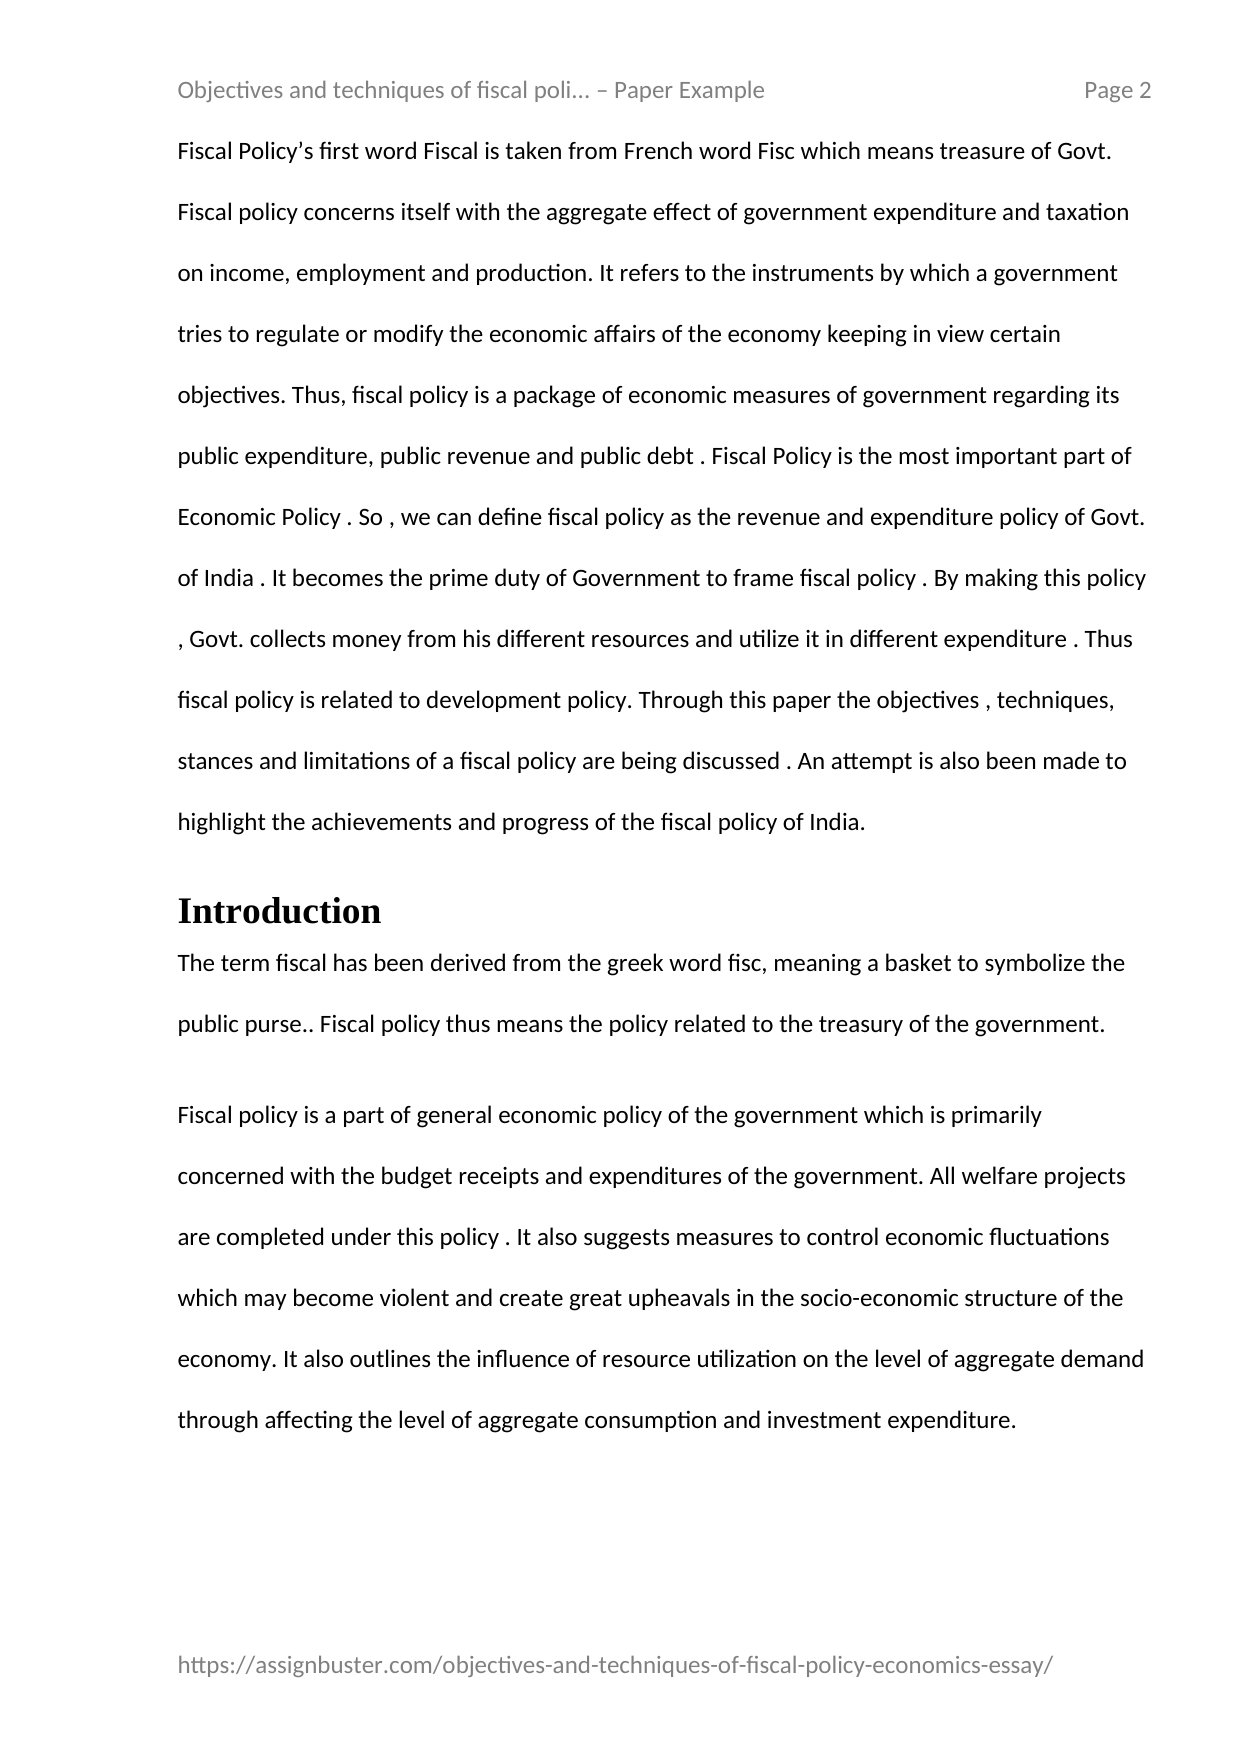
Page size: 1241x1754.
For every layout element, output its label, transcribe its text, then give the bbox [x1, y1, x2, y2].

text Fiscal Policy’s first word Fiscal is taken from French word Fisc which means treasure of Govt. Fiscal policy concerns itself with the aggregate effect of government expenditure and taxation on income, employment and production. It refers to the instruments by which a government tries to regulate or modify the economic affairs of the economy keeping in view certain objectives. Thus, fiscal policy is a package of economic measures of government regarding its public expenditure, public revenue and public debt . Fiscal Policy is the most important part of Economic Policy . So , we can define fiscal policy as the revenue and expenditure policy of Govt. of India . It becomes the prime duty of Government to frame fiscal policy . By making this policy , Govt. collects money from his different resources and utilize it in different expenditure . Thus fiscal policy is related to development policy. Through this paper the objectives , techniques, stances and limitations of a fiscal policy are being discussed . An attempt is also been made to highlight the achievements and progress of the fiscal policy of India. [177, 135, 1152, 837]
subtitle Introduction [177, 888, 1152, 931]
text The term fiscal has been derived from the greek word fisc, meaning a basket to symbolize the public purse.. Fiscal policy thus means the policy related to the treasury of the government. [177, 947, 1152, 1039]
text Fiscal policy is a part of general economic policy of the government which is primarily concerned with the budget receipts and expenditures of the government. All welfare projects are completed under this policy . It also suggests measures to control economic fluctuations which may become violent and create great upheavals in the socio-economic structure of the economy. It also outlines the influence of resource utilization on the level of aggregate demand through affecting the level of aggregate consumption and investment expenditure. [177, 1099, 1152, 1434]
